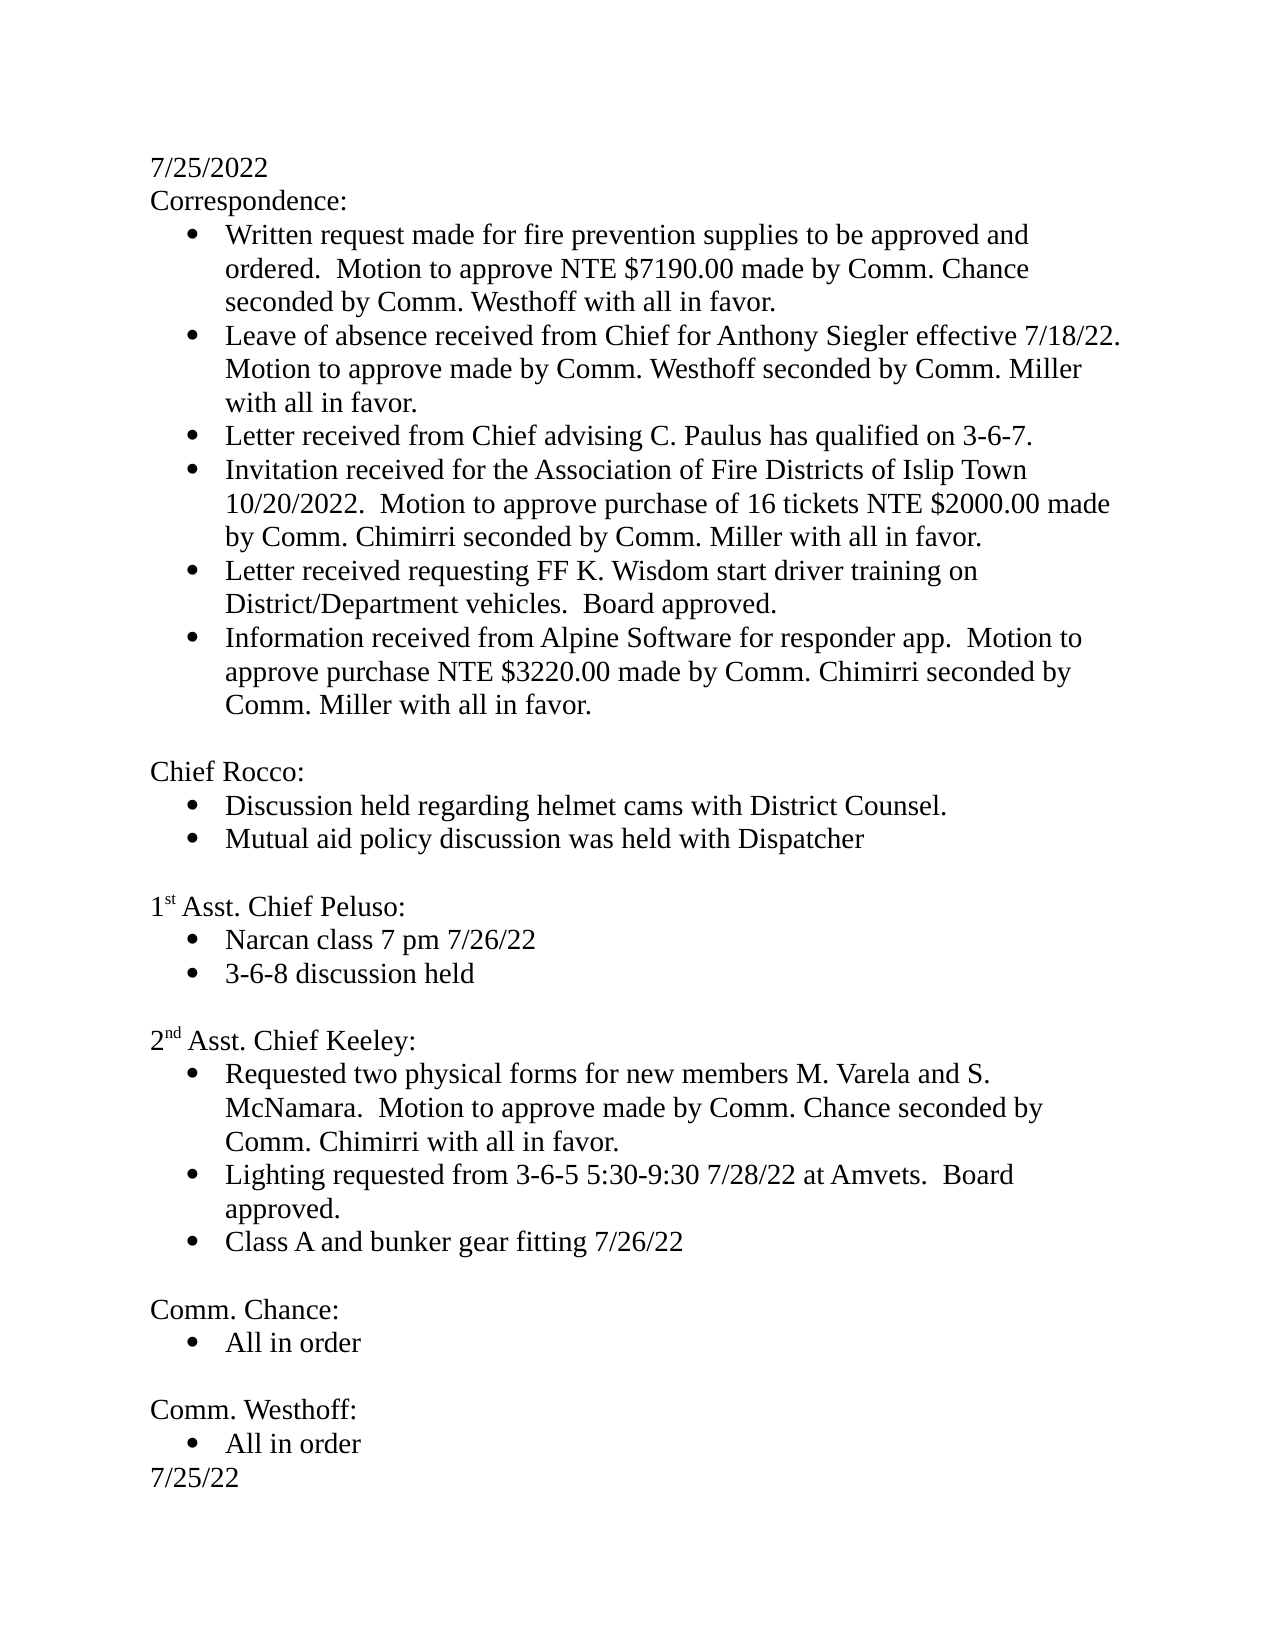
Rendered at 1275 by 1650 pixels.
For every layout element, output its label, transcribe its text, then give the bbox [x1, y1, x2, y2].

list Information received from Alpine Software for responder app. Motion to approve purchase NTE $3220.00 made by Comm. Chimirri seconded by Comm. Miller with all in favor. [187, 620, 1125, 721]
list Mutual aid policy discussion was held with Dispatcher [187, 822, 1125, 855]
text Correspondence: [150, 183, 1125, 217]
list 3-6-8 discussion held [187, 956, 1125, 989]
text Chief Rocco: [150, 754, 1125, 788]
list Discussion held regarding helmet cams with District Counsel. [187, 788, 1125, 822]
text Comm. Westhoff: [150, 1392, 1125, 1426]
list Narcan class 7 pm 7/26/22 [187, 922, 1125, 956]
list Invitation received for the Association of Fire Districts of Islip Town 10/20/2022. Motion to approve purchase of 16 tickets NTE $2000.00 made by Comm. Chimirri seconded by Comm. Miller with all in favor. [187, 452, 1125, 553]
list Written request made for fire prevention supplies to be approved and ordered. Motion to approve NTE $7190.00 made by Comm. Chance seconded by Comm. Westhoff with all in favor. [187, 217, 1125, 318]
list Requested two physical forms for new members M. Varela and S. McNamara. Motion to approve made by Comm. Chance seconded by Comm. Chimirri with all in favor. [187, 1057, 1125, 1157]
text 7/25/2022 [150, 150, 1125, 183]
list Leave of absence received from Chief for Anthony Siegler effective 7/18/22. Motion to approve made by Comm. Westhoff seconded by Comm. Miller with all in favor. [187, 318, 1125, 418]
list Lighting requested from 3-6-5 5:30-9:30 7/28/22 at Amvets. Board approved. [187, 1157, 1125, 1224]
list All in order [187, 1325, 1125, 1359]
list All in order [187, 1426, 1125, 1460]
list Letter received requesting FF K. Wisdom start driver training on District/Department vehicles. Board approved. [187, 553, 1125, 620]
list Letter received from Chief advising C. Paulus has qualified on 3-6-7. [187, 418, 1125, 452]
text 2nd Asst. Chief Keeley: [150, 1023, 1125, 1057]
text Comm. Chance: [150, 1292, 1125, 1325]
list Class A and bunker gear fitting 7/26/22 [187, 1224, 1125, 1258]
text 7/25/22 [150, 1460, 1125, 1493]
text 1st Asst. Chief Peluso: [150, 889, 1125, 922]
